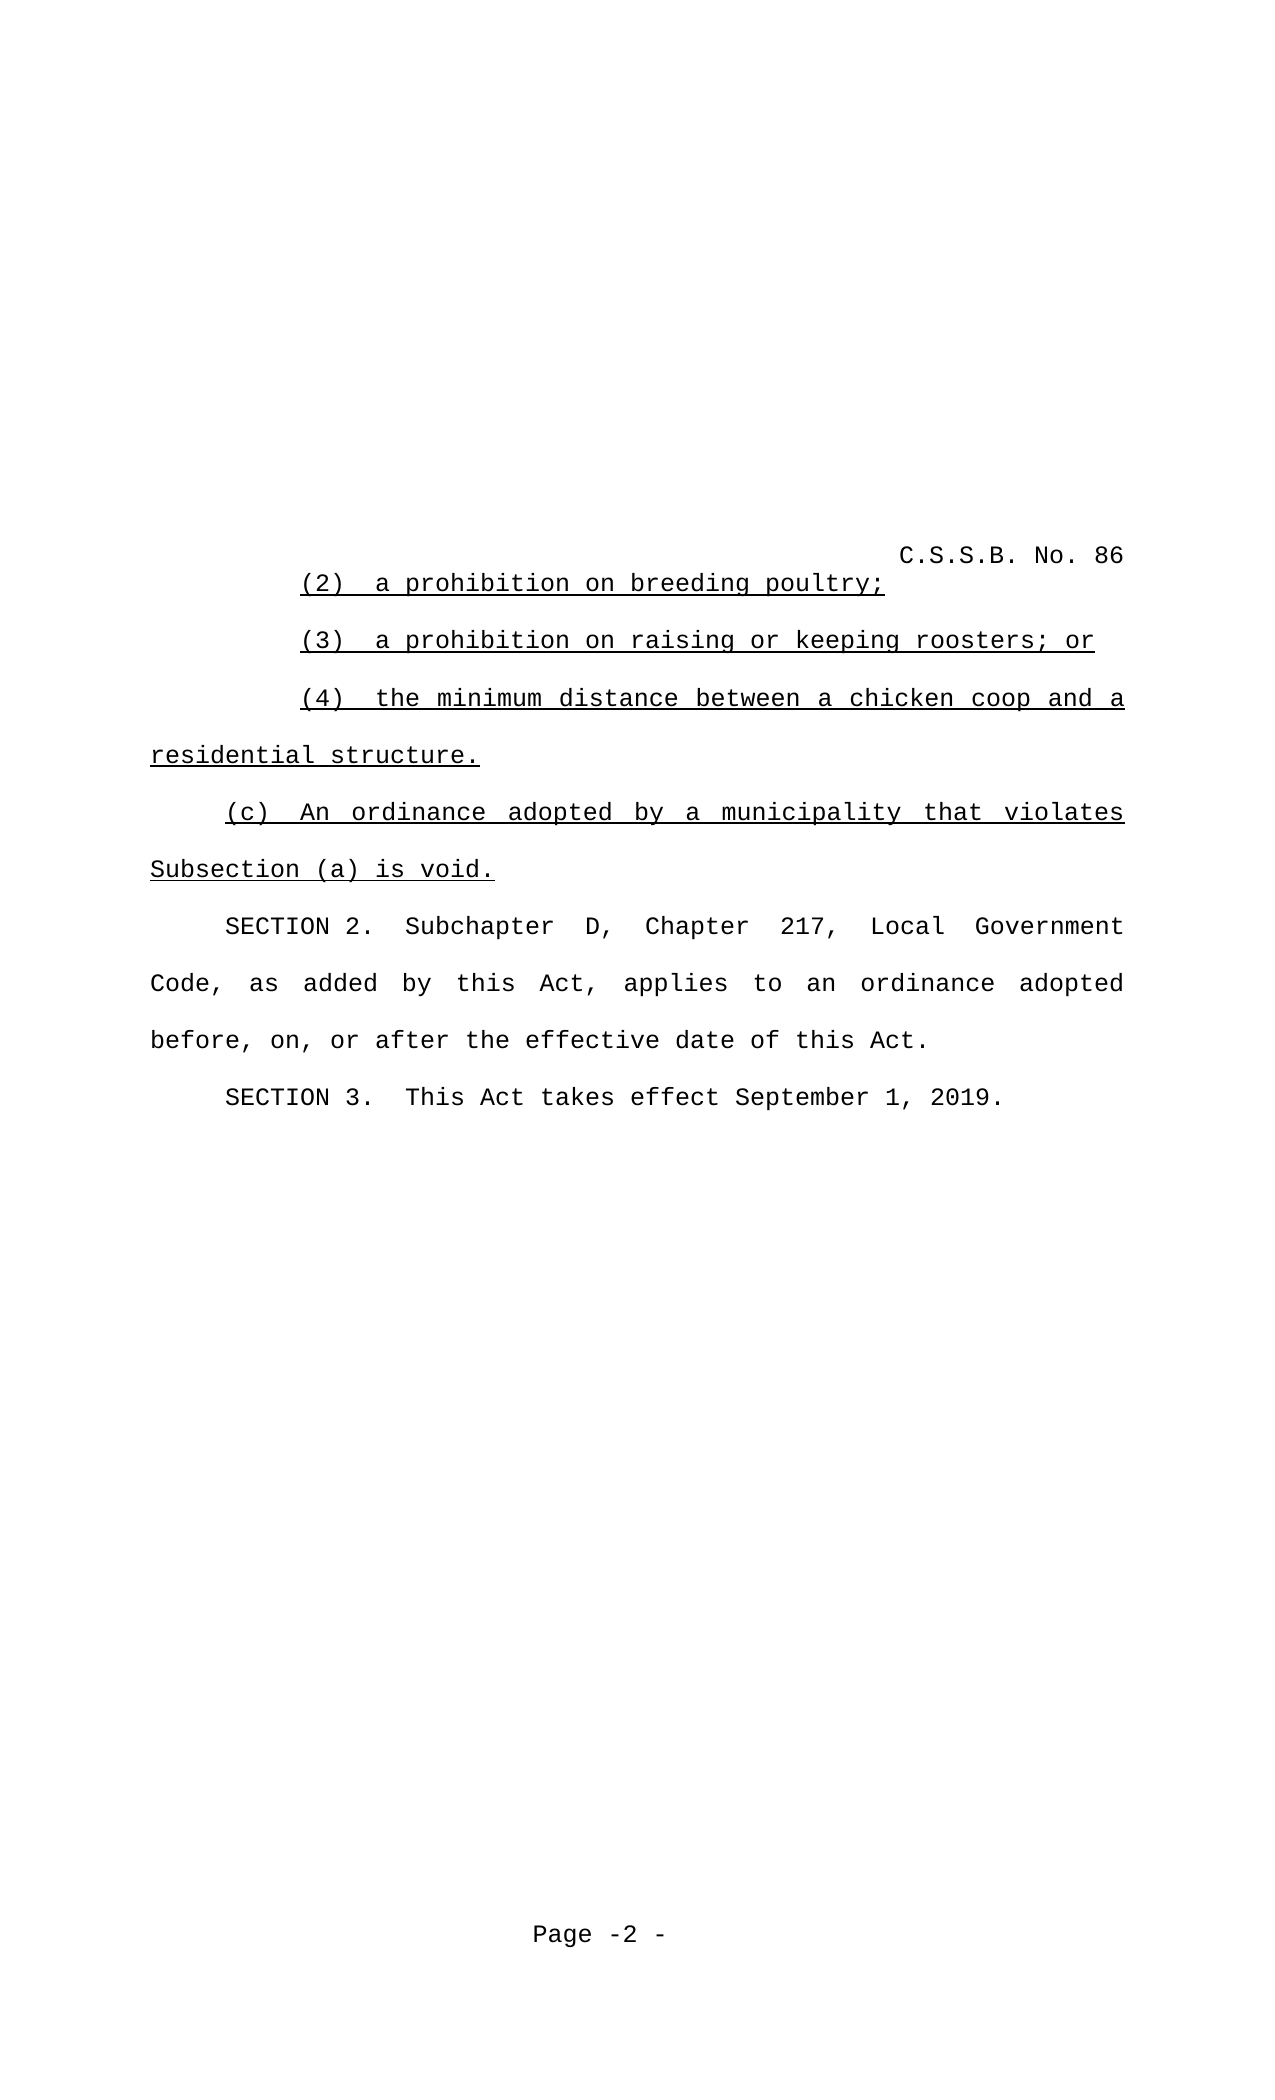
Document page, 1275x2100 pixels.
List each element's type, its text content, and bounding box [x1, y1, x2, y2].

text SECTION 3. This Act takes effect September 1, 2019. [150, 1084, 1125, 1113]
text (3) a prohibition on raising or keeping roosters; or [150, 628, 1125, 656]
text (c) An ordinance adopted by a municipality that violates Subsection (a) is void. [150, 799, 1125, 885]
text (2) a prohibition on breeding poultry; [150, 571, 1125, 599]
text (4) the minimum distance between a chicken coop and a residential structure. [150, 685, 1125, 771]
text SECTION 2. Subchapter D, Chapter 217, Local Government Code, as added by this Act, applies to an ordinance adopted before, on, or after the effective date of this Act. [150, 913, 1125, 1056]
